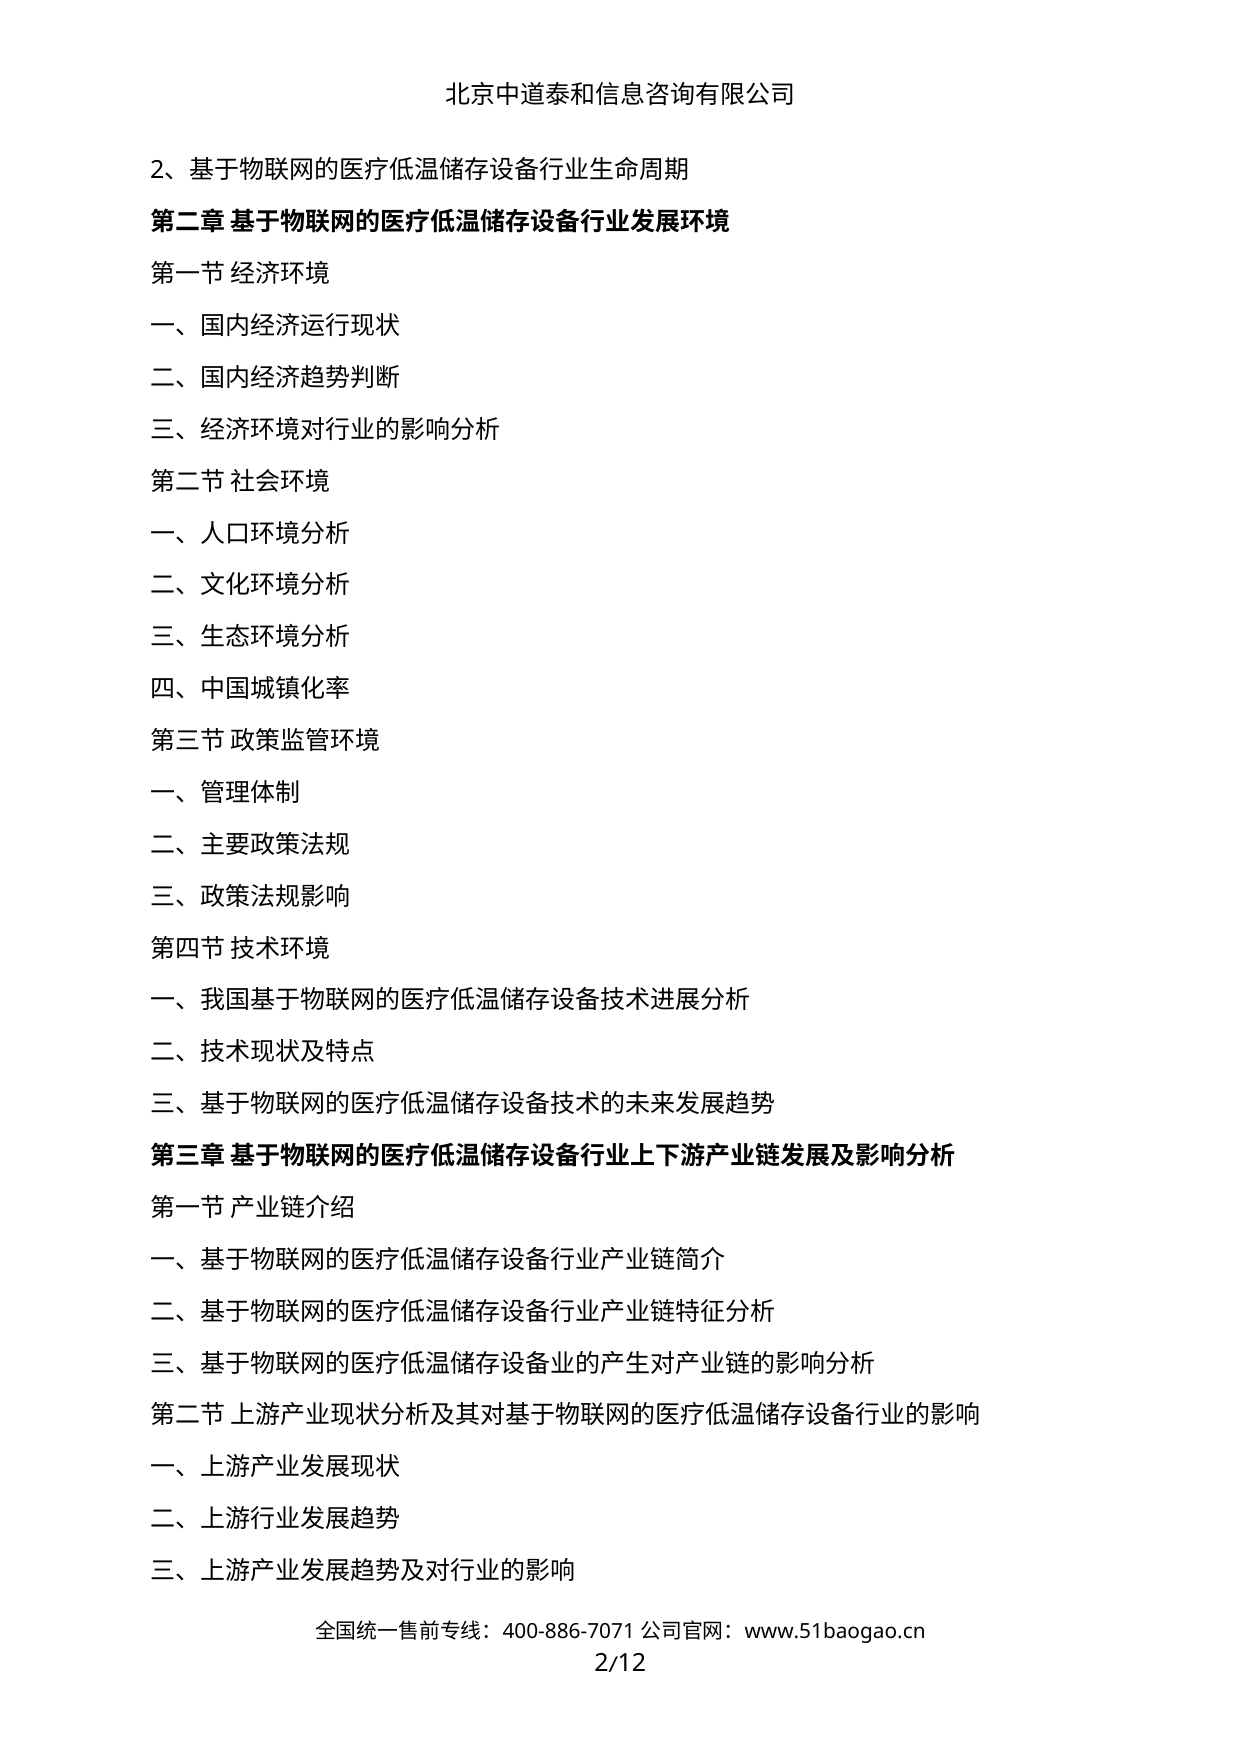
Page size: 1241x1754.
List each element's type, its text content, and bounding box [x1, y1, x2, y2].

text 第二章 基于物联网的医疗低温储存设备行业发展环境 [150, 202, 1090, 238]
text 第四节 技术环境 [150, 928, 1090, 964]
text 一、国内经济运行现状 [150, 306, 1090, 342]
text 二、国内经济趋势判断 [150, 357, 1090, 394]
text 四、中国城镇化率 [150, 669, 1090, 705]
text 三、生态环境分析 [150, 617, 1090, 653]
text 第三章 基于物联网的医疗低温储存设备行业上下游产业链发展及影响分析 [150, 1136, 1090, 1172]
text 一、人口环境分析 [150, 513, 1090, 549]
text 第一节 产业链介绍 [150, 1187, 1090, 1224]
text 一、我国基于物联网的医疗低温储存设备技术进展分析 [150, 980, 1090, 1016]
text 三、基于物联网的医疗低温储存设备技术的未来发展趋势 [150, 1084, 1090, 1120]
text 第二节 上游产业现状分析及其对基于物联网的医疗低温储存设备行业的影响 [150, 1395, 1090, 1431]
text 第二节 社会环境 [150, 461, 1090, 497]
text 二、主要政策法规 [150, 824, 1090, 861]
text 二、文化环境分析 [150, 565, 1090, 601]
text 一、管理体制 [150, 772, 1090, 809]
text 第三节 政策监管环境 [150, 721, 1090, 757]
text 三、经济环境对行业的影响分析 [150, 409, 1090, 446]
text 二、技术现状及特点 [150, 1032, 1090, 1068]
text 2、基于物联网的医疗低温储存设备行业生命周期 [150, 150, 1090, 186]
text 第一节 经济环境 [150, 254, 1090, 290]
text 一、基于物联网的医疗低温储存设备行业产业链简介 [150, 1239, 1090, 1276]
text 三、上游产业发展趋势及对行业的影响 [150, 1551, 1090, 1587]
text 二、基于物联网的医疗低温储存设备行业产业链特征分析 [150, 1291, 1090, 1327]
text 三、政策法规影响 [150, 876, 1090, 912]
text 三、基于物联网的医疗低温储存设备业的产生对产业链的影响分析 [150, 1343, 1090, 1379]
text 一、上游产业发展现状 [150, 1447, 1090, 1483]
text 二、上游行业发展趋势 [150, 1499, 1090, 1535]
